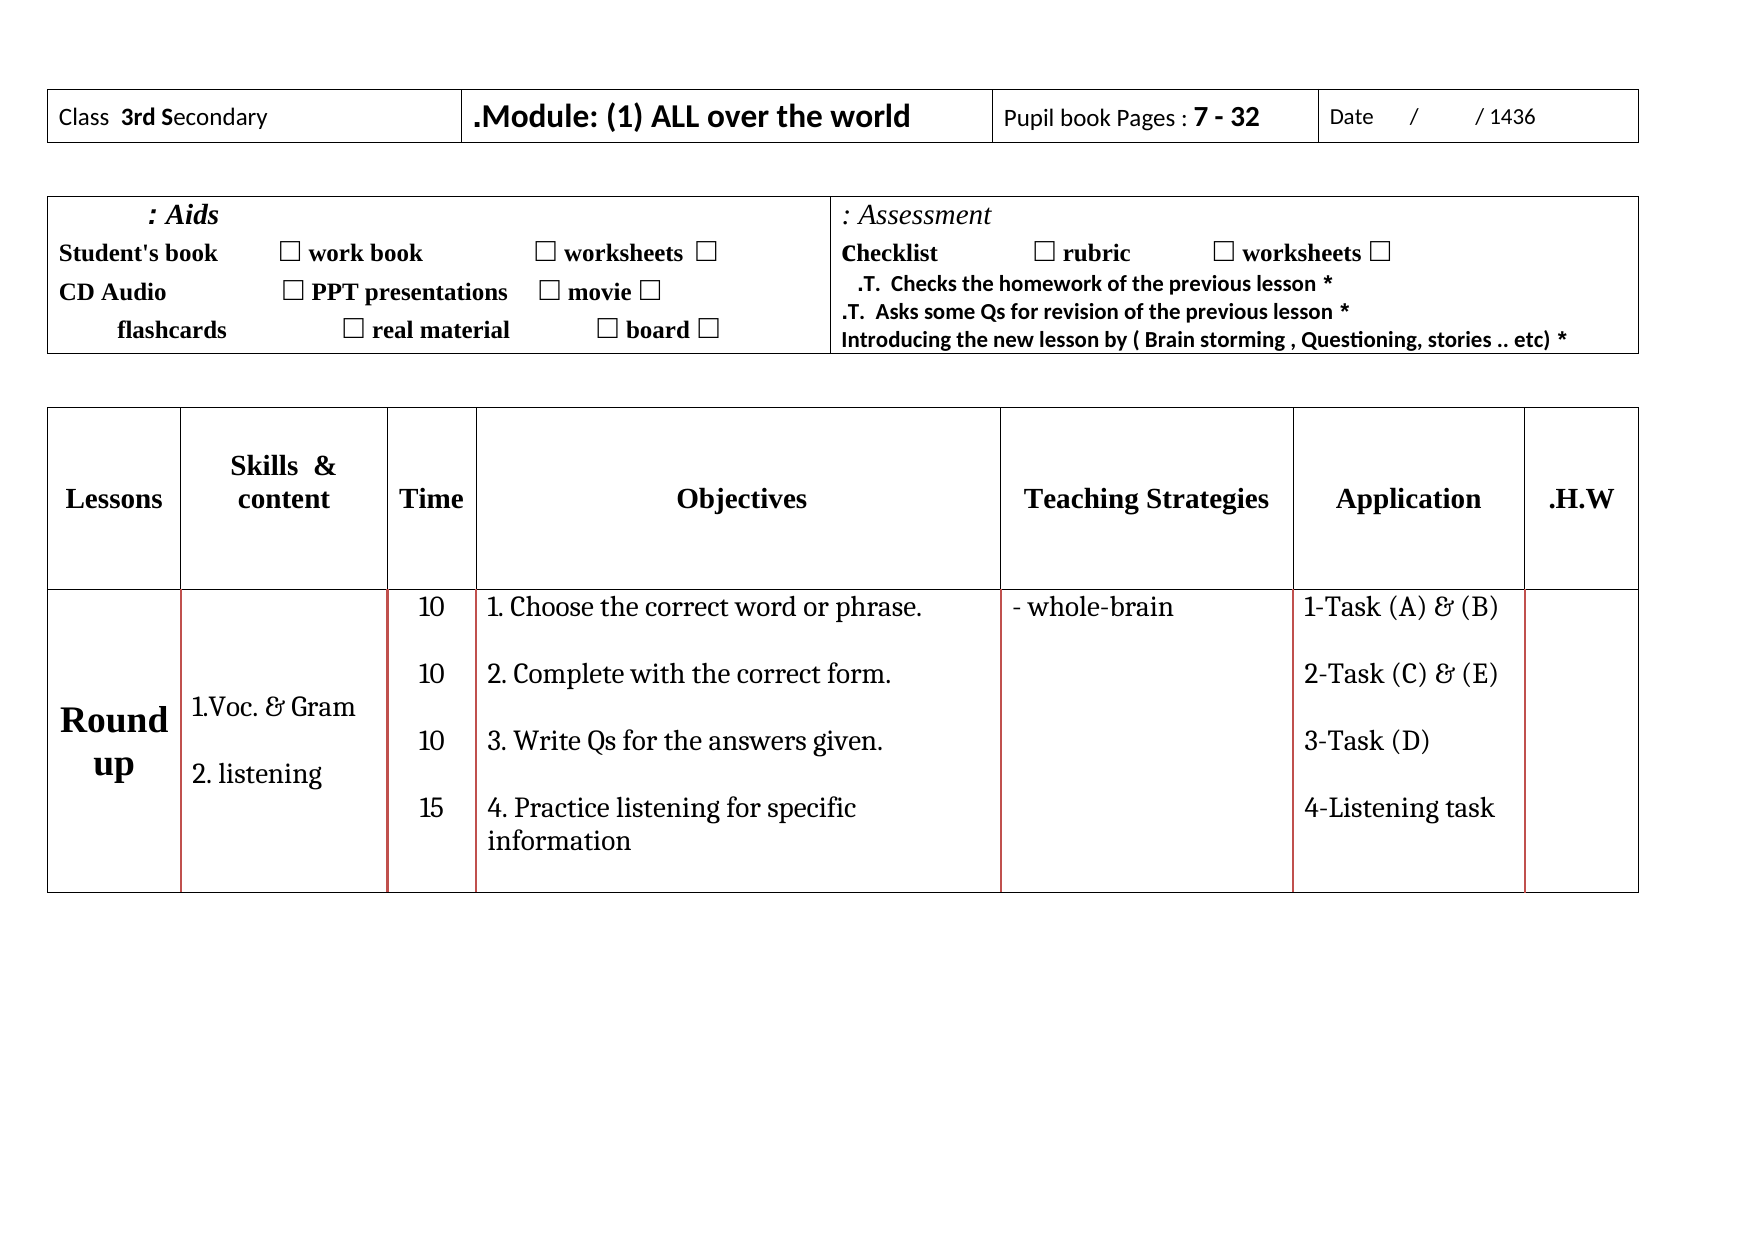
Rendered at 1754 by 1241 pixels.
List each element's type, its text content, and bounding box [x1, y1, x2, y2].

table_header Date / / 1436 [1319, 90, 1638, 142]
table_header Objectives [477, 408, 1000, 589]
table_header Application [1294, 408, 1524, 589]
table_cell - whole-brain [1002, 590, 1292, 892]
table_cell 1.Voc. & Gram 2. listening [182, 590, 386, 892]
table_header Aids : □ Student's book □ work book □ worksheets □ CD Audio □ PPT presentations □ movie □ flashcards □ real material □ board [48, 197, 830, 353]
table_cell 1-Task (A) & (B) 2-Task (C) & (E) 3-Task (D) 4-Listening task [1294, 590, 1524, 892]
table_cell 10 10 10 15 [389, 590, 475, 892]
table_header Pupil book Pages : 7 - 32 [993, 90, 1318, 142]
table_header H.W. [1525, 408, 1638, 589]
table_cell Round up [48, 590, 180, 892]
table_header Teaching Strategies [1001, 408, 1293, 589]
table_cell 1. Choose the correct word or phrase. 2. Complete with the correct form. 3. Write Qs for the answers given. 4. Practice listening for specific information [477, 590, 1000, 892]
table_header Assessment : □ checklist □ rubric □ worksheets * T. Checks the homework of the previous lesson. * T. Asks some Qs for revision of the previous lesson. * Introducing the new lesson by ( Brain storming , Questioning, stories .. etc) [831, 197, 1638, 353]
table_header Module: (1) ALL over the world. [462, 90, 992, 142]
table_header Class 3rd Secondary [48, 90, 461, 142]
table_header Skills & content [181, 408, 387, 589]
table_header Time [388, 408, 476, 589]
table_cell [1526, 590, 1638, 892]
table_header Lessons [48, 408, 180, 589]
